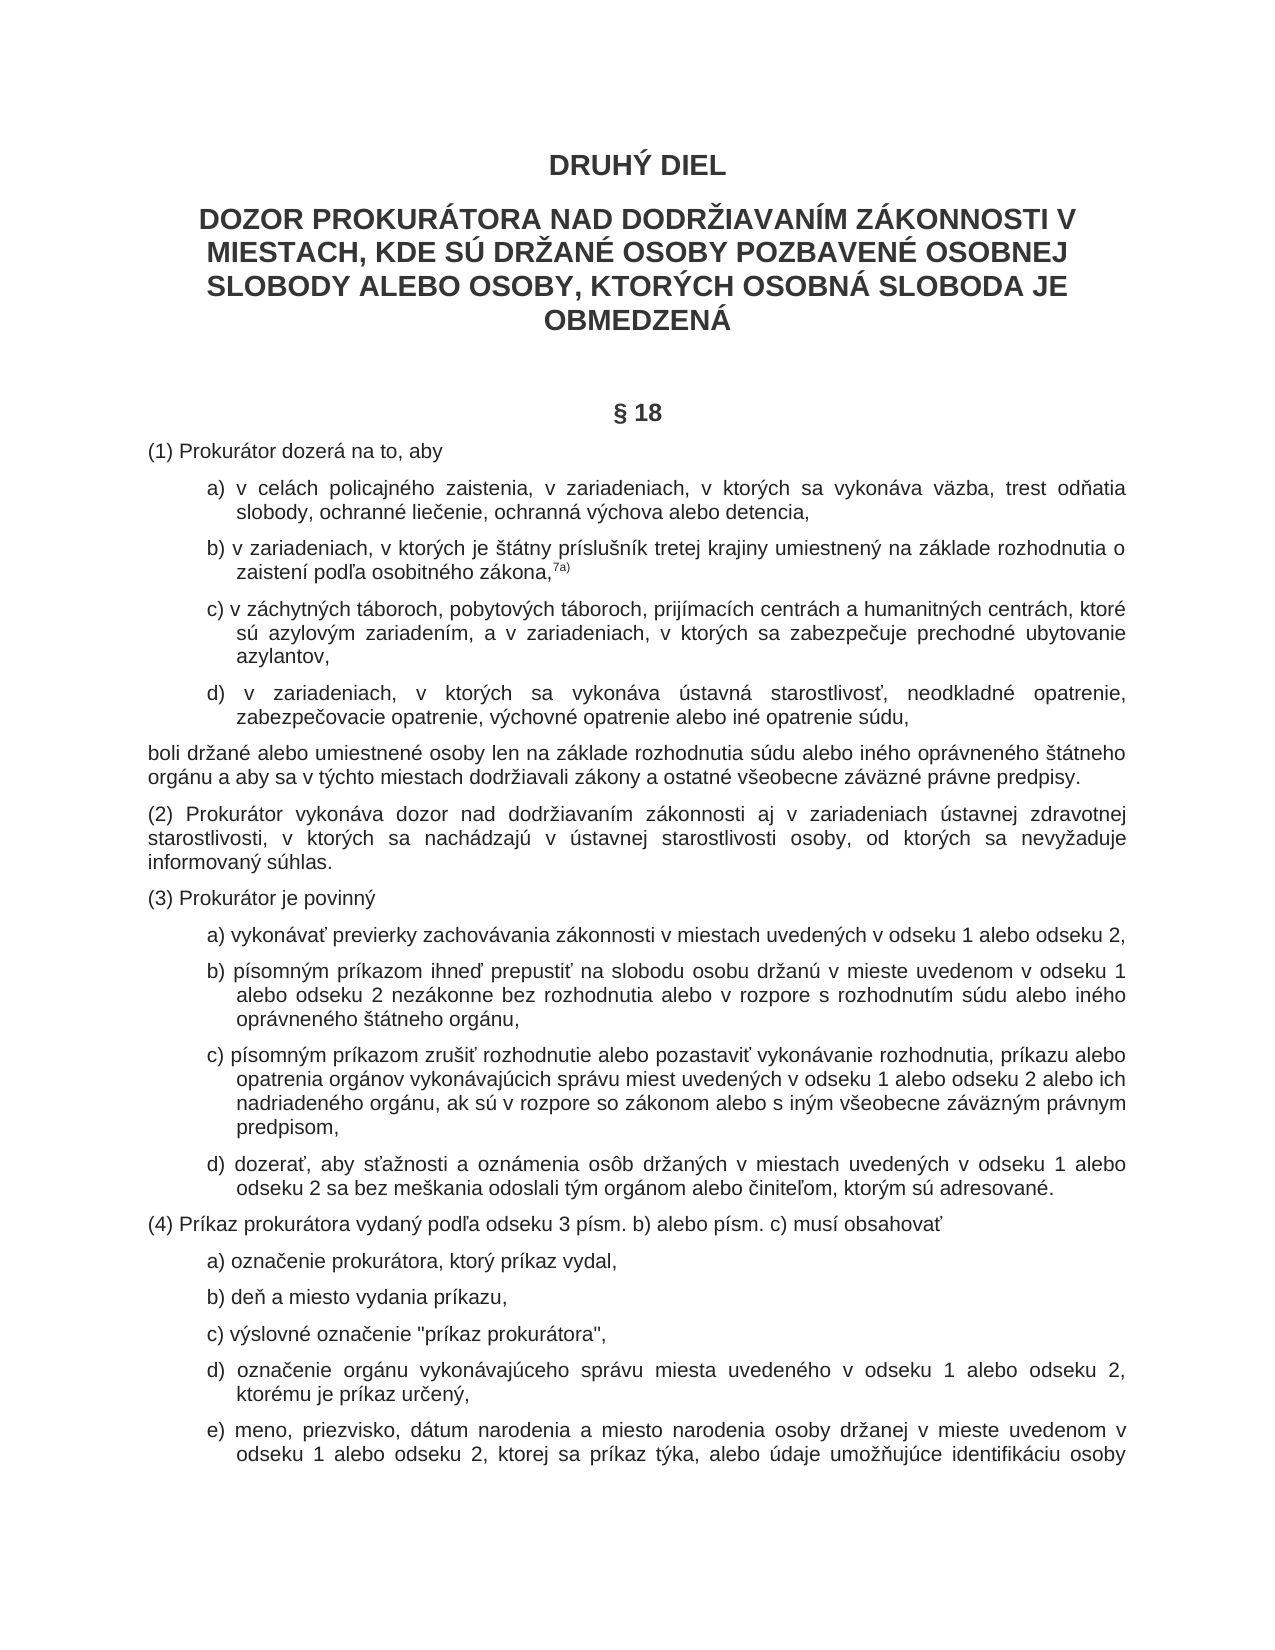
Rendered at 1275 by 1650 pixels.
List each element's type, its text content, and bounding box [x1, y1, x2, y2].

text boli držané alebo umiestnené osoby len na základe rozhodnutia súdu alebo iného oprávneného štátneho orgánu a aby sa v týchto miestach dodržiavali zákony a ostatné všeobecne záväzné právne predpisy. [148, 741, 1127, 789]
text (1) Prokurátor dozerá na to, aby [148, 439, 1127, 463]
text (4) Príkaz prokurátora vydaný podľa odseku 3 písm. b) alebo písm. c) musí obsahovať [148, 1212, 1127, 1236]
text (2) Prokurátor vykonáva dozor nad dodržiavaním zákonnosti aj v zariadeniach ústavnej zdravotnej starostlivosti, v ktorých sa nachádzajú v ústavnej starostlivosti osoby, od ktorých sa nevyžaduje informovaný súhlas. [148, 802, 1127, 873]
text § 18 [148, 398, 1127, 427]
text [207, 1418, 1127, 1466]
text d) označenie orgánu vykonávajúceho správu miesta uvedeného v odseku 1 alebo odseku 2, ktorému je príkaz určený, [207, 1358, 1127, 1406]
text d) dozerať, aby sťažnosti a oznámenia osôb držaných v miestach uvedených v odseku 1 alebo odseku 2 sa bez meškania odoslali tým orgánom alebo činiteľom, ktorým sú adresované. [207, 1152, 1127, 1199]
text a) označenie prokurátora, ktorý príkaz vydal, [207, 1248, 1127, 1272]
text a) vykonávať previerky zachovávania zákonnosti v miestach uvedených v odseku 1 alebo odseku 2, [207, 922, 1127, 946]
text b) písomným príkazom ihneď prepustiť na slobodu osobu držanú v mieste uvedenom v odseku 1 alebo odseku 2 nezákonne bez rozhodnutia alebo v rozpore s rozhodnutím súdu alebo iného oprávneného štátneho orgánu, [207, 959, 1127, 1031]
text b) deň a miesto vydania príkazu, [207, 1285, 1127, 1309]
text a) v celách policajného zaistenia, v zariadeniach, v ktorých sa vykonáva väzba, trest odňatia slobody, ochranné liečenie, ochranná výchova alebo detencia, [207, 476, 1127, 523]
subtitle DOZOR PROKURÁTORA NAD DODRŽIAVANÍM ZÁKONNOSTI V MIESTACH, KDE SÚ DRŽANÉ OSOBY POZBAVENÉ OSOBNEJ SLOBODY ALEBO OSOBY, KTORÝCH OSOBNÁ SLOBODA JE OBMEDZENÁ [148, 202, 1127, 336]
text c) v záchytných táboroch, pobytových táboroch, prijímacích centrách a humanitných centrách, ktoré sú azylovým zariadením, a v zariadeniach, v ktorých sa zabezpečuje prechodné ubytovanie azylantov, [207, 596, 1127, 668]
text b) v zariadeniach, v ktorých je štátny príslušník tretej krajiny umiestnený na základe rozhodnutia o zaistení podľa osobitného zákona,7a) [207, 536, 1127, 584]
text c) výslovné označenie "príkaz prokurátora", [207, 1321, 1127, 1345]
subtitle DRUHÝ DIEL [148, 148, 1127, 181]
text c) písomným príkazom zrušiť rozhodnutie alebo pozastaviť vykonávanie rozhodnutia, príkazu alebo opatrenia orgánov vykonávajúcich správu miest uvedených v odseku 1 alebo odseku 2 alebo ich nadriadeného orgánu, ak sú v rozpore so zákonom alebo s iným všeobecne záväzným právnym predpisom, [207, 1043, 1127, 1139]
text (3) Prokurátor je povinný [148, 886, 1127, 910]
text d) v zariadeniach, v ktorých sa vykonáva ústavná starostlivosť, neodkladné opatrenie, zabezpečovacie opatrenie, výchovné opatrenie alebo iné opatrenie súdu, [207, 681, 1127, 729]
